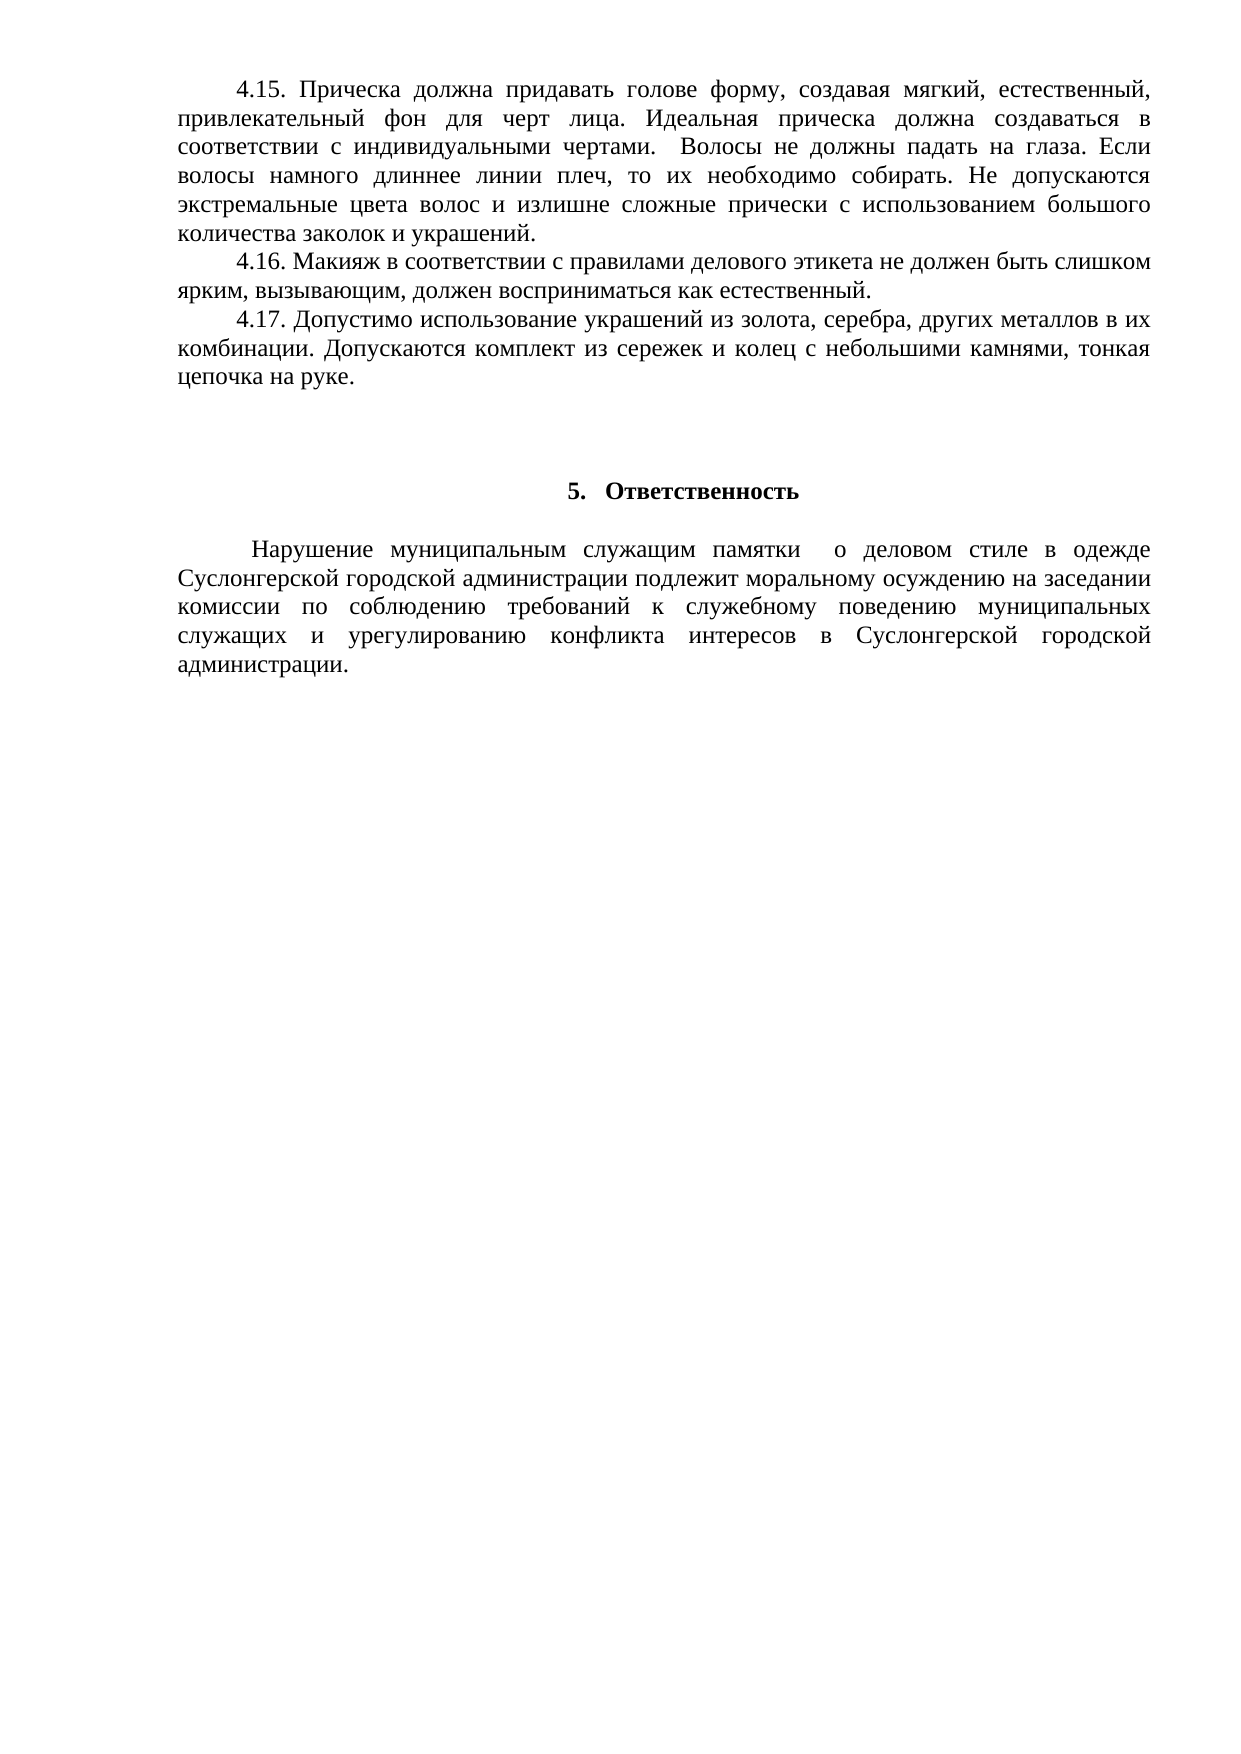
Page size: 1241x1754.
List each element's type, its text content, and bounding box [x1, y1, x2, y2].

text Нарушение муниципальным служащим памятки о деловом стиле в одежде Суслонгерской городской администрации подлежит моральному осуждению на заседании комиссии по соблюдению требований к служебному поведению муниципальных служащих и урегулированию конфликта интересов в Суслонгерской городской администрации. [177, 534, 1152, 678]
list Ответственность [215, 476, 1152, 505]
text 4.17. Допустимо использование украшений из золота, серебра, других металлов в их комбинации. Допускаются комплект из сережек и колец с небольшими камнями, тонкая цепочка на руке. [177, 304, 1152, 390]
text 4.16. Макияж в соответствии с правилами делового этикета не должен быть слишком ярким, вызывающим, должен восприниматься как естественный. [177, 246, 1152, 304]
text 4.15. Прическа должна придавать голове форму, создавая мягкий, естественный, привлекательный фон для черт лица. Идеальная прическа должна создаваться в соответствии с индивидуальными чертами. Волосы не должны падать на глаза. Если волосы намного длиннее линии плеч, то их необходимо собирать. Не допускаются экстремальные цвета волос и излишне сложные прически с использованием большого количества заколок и украшений. [177, 74, 1152, 246]
